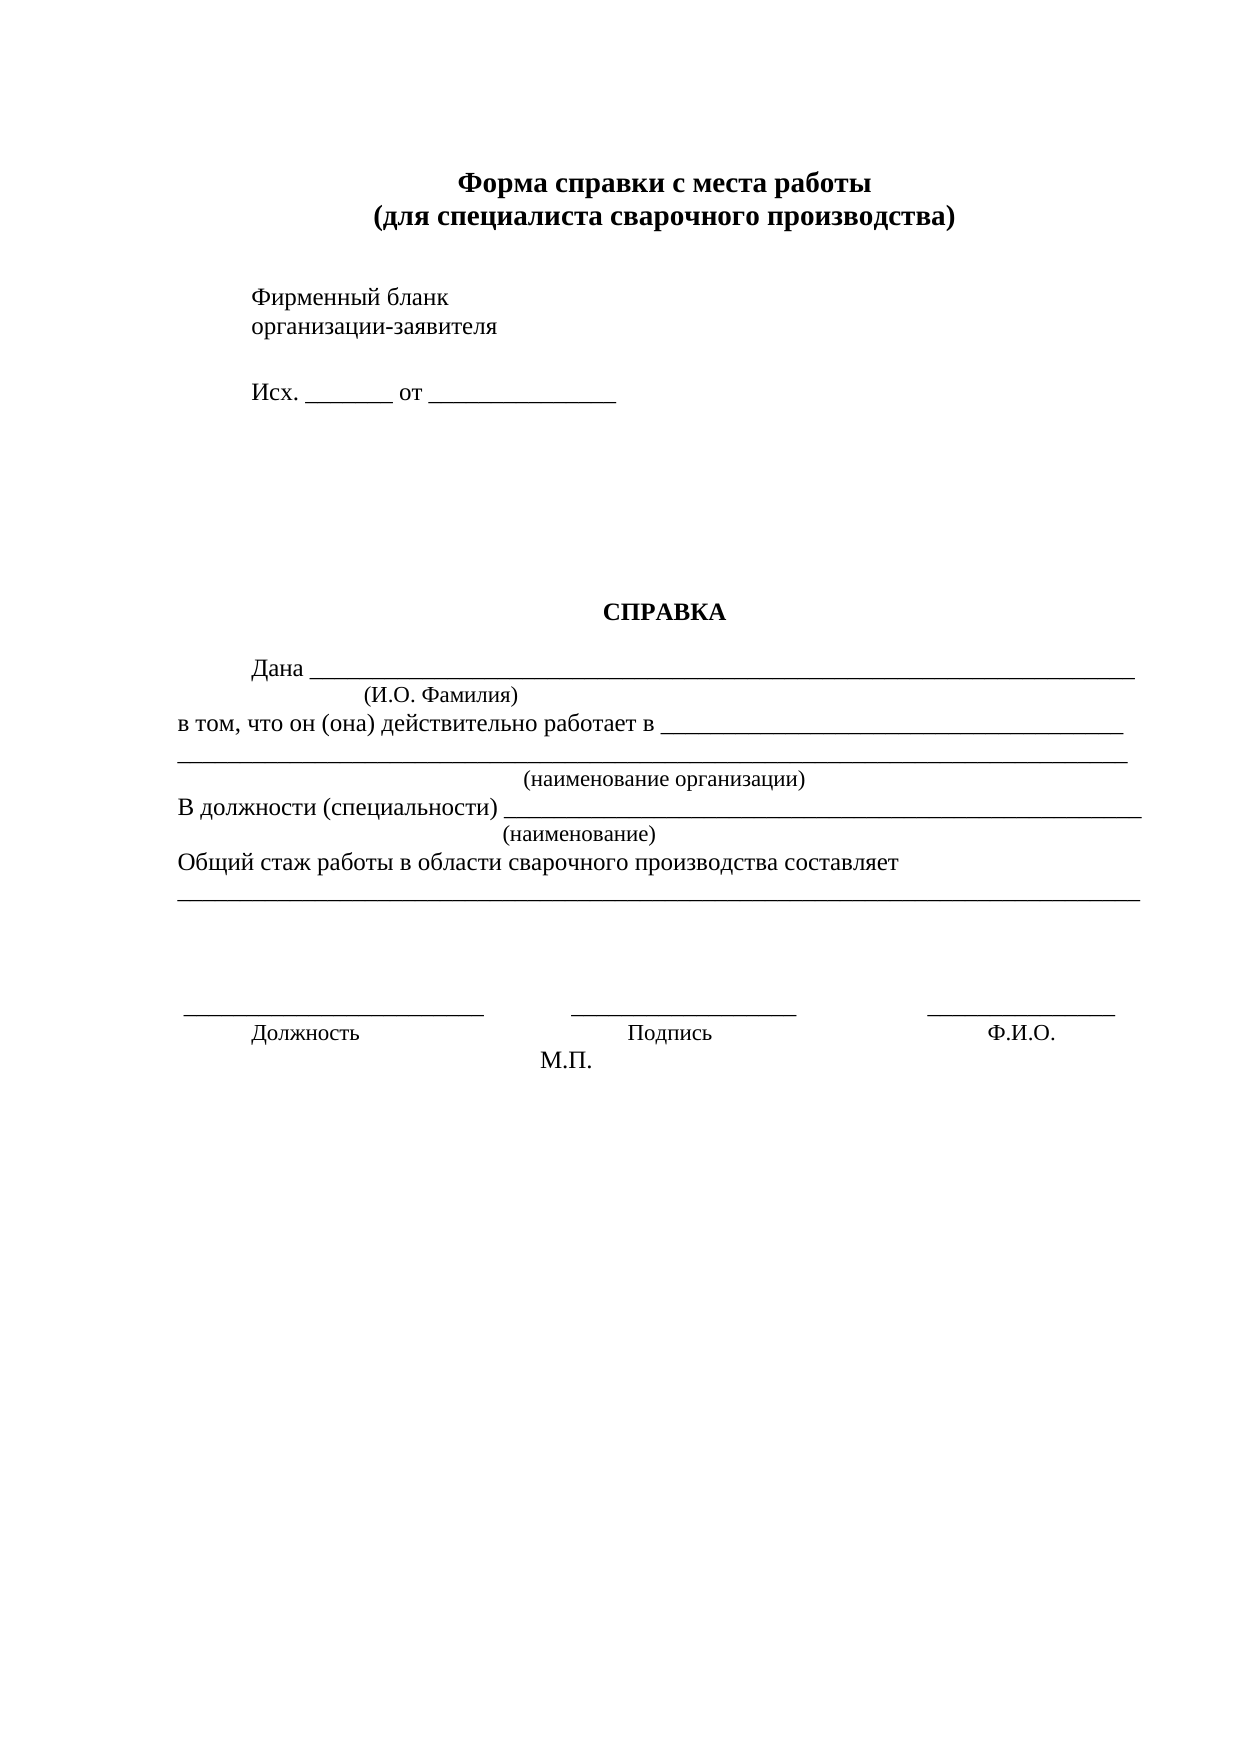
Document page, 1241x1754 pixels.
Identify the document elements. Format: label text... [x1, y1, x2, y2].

text Исх. _______ от _______________ [177, 377, 1152, 406]
text организации-заявителя [177, 311, 1152, 339]
text (И.О. Фамилия) [177, 681, 1152, 708]
text Общий стаж работы в области сварочного производства составляет [177, 847, 1152, 876]
text Дана __________________________________________________________________ [177, 653, 1152, 681]
text Должность Подпись Ф.И.О. [177, 1019, 1152, 1046]
text Форма справки с места работы [177, 165, 1152, 198]
text В должности (специальности) ___________________________________________________ [177, 792, 1152, 820]
text в том, что он (она) действительно работает в _____________________________________ ____________________________________________________________________________ [177, 708, 1152, 765]
text СПРАВКА [177, 597, 1152, 625]
text (наименование) [177, 820, 1152, 847]
text (для специалиста сварочного производства) [177, 198, 1152, 232]
text _____________________________________________________________________________ [177, 876, 1152, 904]
text ________________________ __________________ _______________ [177, 991, 1152, 1019]
text (наименование организации) [177, 765, 1152, 792]
text Фирменный бланк [177, 282, 1152, 311]
text М.П. [177, 1046, 1152, 1074]
